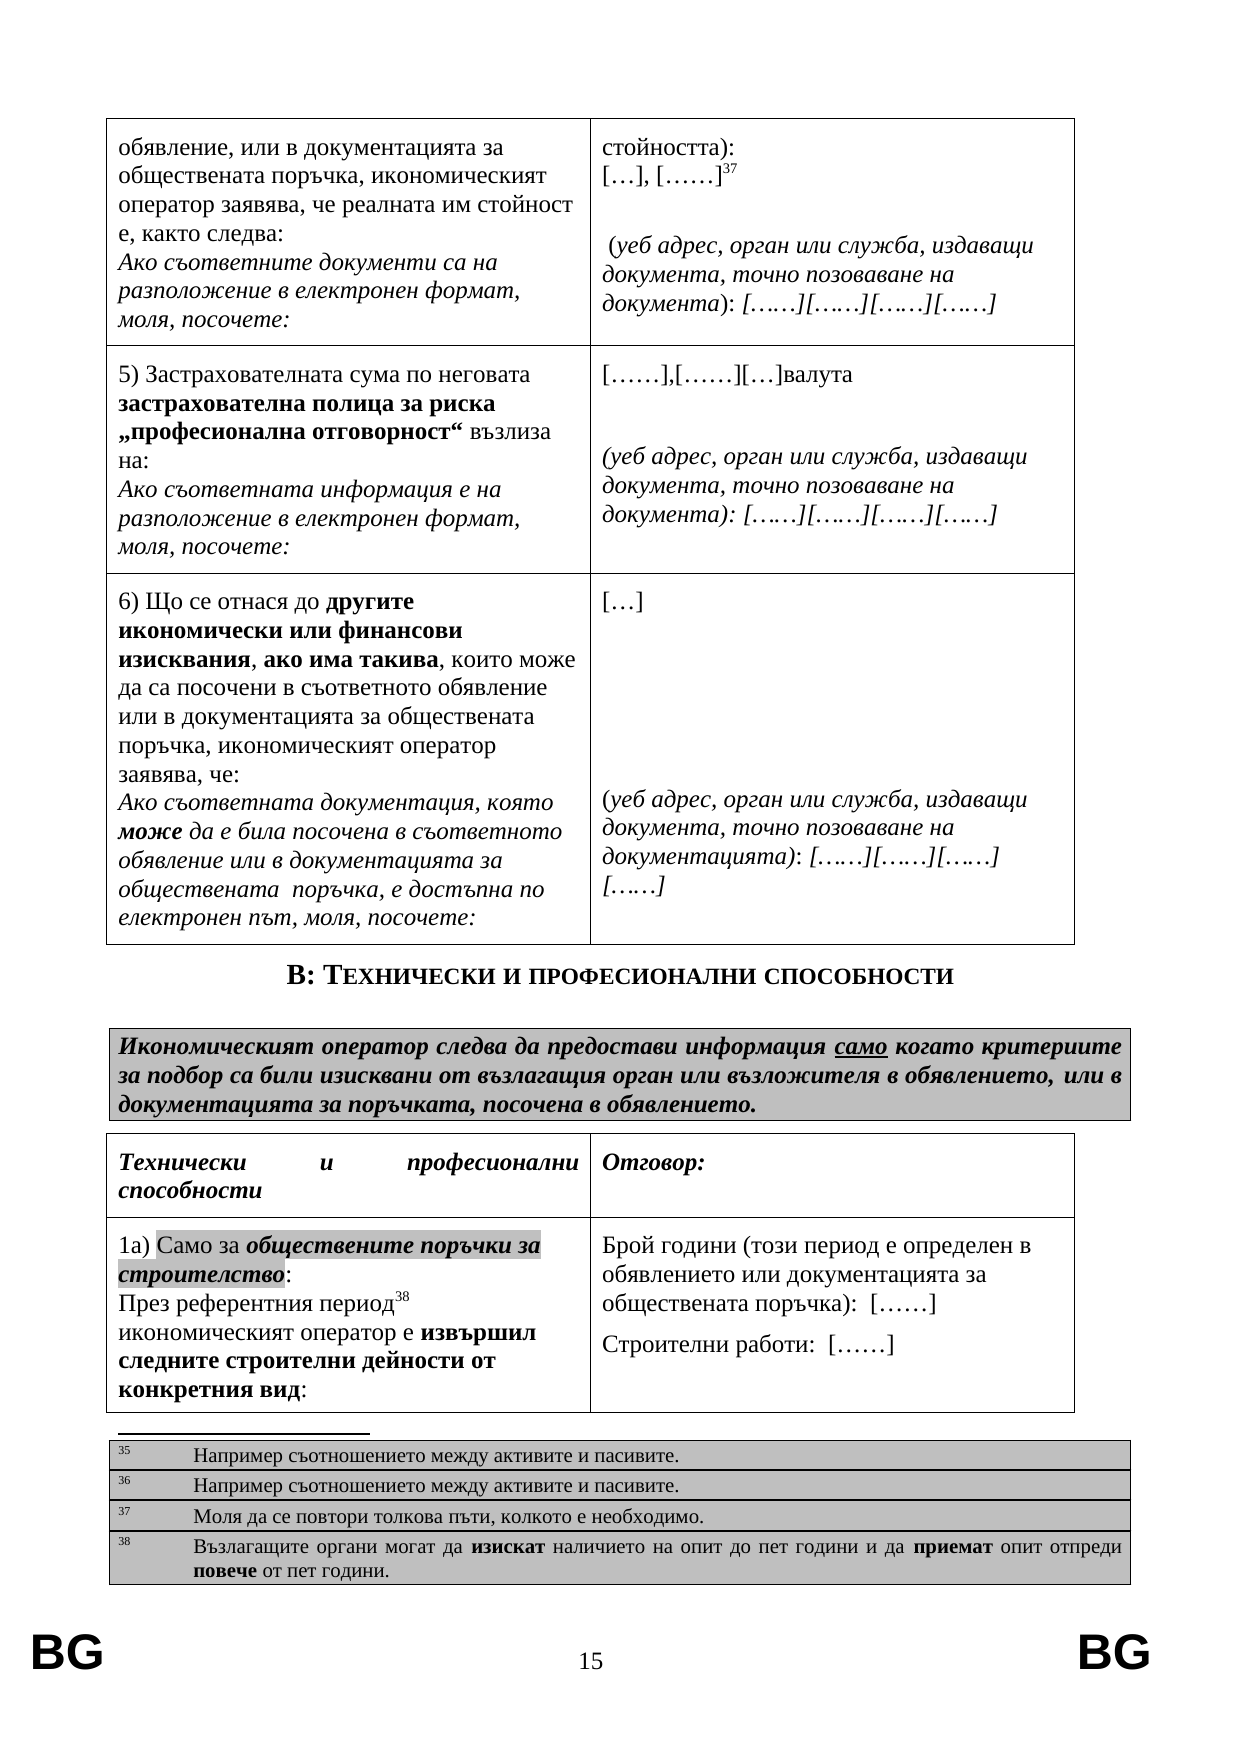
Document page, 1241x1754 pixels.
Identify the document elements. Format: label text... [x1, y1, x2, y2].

table_cell 5) Застрахователната сума по неговата застрахователна полица за риска „професионална отговорност“ възлиза на: Ако съответната информация е на разположение в електронен формат, моля, посочете: [107, 346, 590, 573]
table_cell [591, 1218, 1074, 1412]
table_header Технически и професионални способности [107, 1134, 590, 1217]
title В: Технически и професионални способности [118, 957, 1122, 991]
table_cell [107, 1218, 590, 1412]
table_header Отговор: [591, 1134, 1074, 1217]
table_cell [591, 119, 1074, 345]
table_cell 6) Що се отнася до другите икономически или финансови изисквания, ако има такива, които може да са посочени в съответното обявление или в документацията за обществената поръчка, икономическият оператор заявява, че: Ако съответната документация, която може да е била посочена в съответното обявление или в документацията за обществената поръчка, е достъпна по електронен път, моля, посочете: [107, 574, 590, 944]
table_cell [107, 119, 590, 345]
table_cell [……],[……][…]валута (уеб адрес, орган или служба, издаващи документа, точно позоваване на документа): [……][……][……][……] [591, 346, 1074, 573]
table_cell […] (уеб адрес, орган или служба, издаващи документа, точно позоваване на документацията): [……][……][……][……] [591, 574, 1074, 944]
text Икономическият оператор следва да предостави информация само когато критериите за подбор са били изисквани от възлагащия орган или възложителя в обявлението, или в документацията за поръчката, посочена в обявлението. [110, 1029, 1130, 1120]
